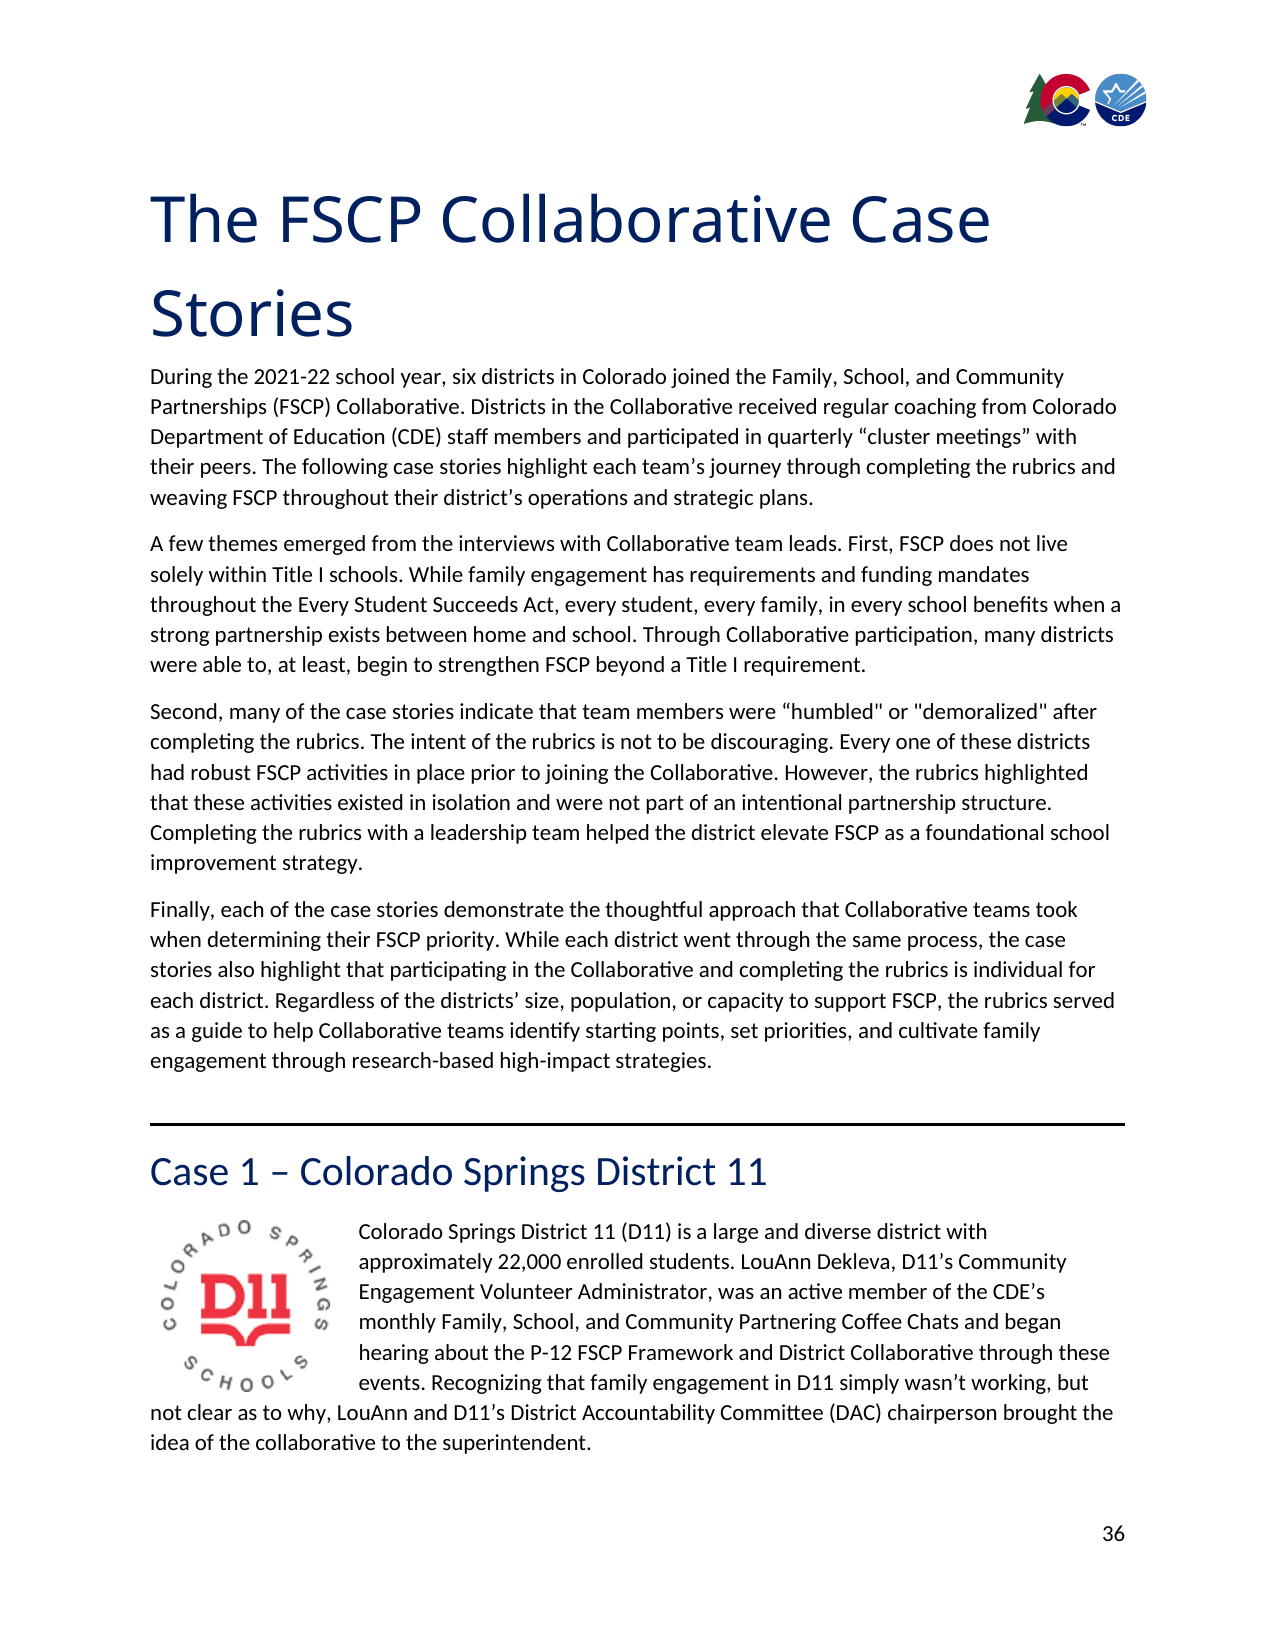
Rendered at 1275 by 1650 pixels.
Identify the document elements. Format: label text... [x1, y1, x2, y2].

subtitle The FSCP Collaborative Case Stories [150, 175, 1125, 355]
picture [150, 1217, 340, 1395]
text During the 2021-22 school year, six districts in Colorado joined the Family, School, and Community Partnerships (FSCP) Collaborative. Districts in the Collaborative received regular coaching from Colorado Department of Education (CDE) staff members and participated in quarterly “cluster meetings” with their peers. The following case stories highlight each team’s journey through completing the rubrics and weaving FSCP throughout their district’s operations and strategic plans. [150, 362, 1125, 511]
text Second, many of the case stories indicate that team members were “humbled" or "demoralized" after completing the rubrics. The intent of the rubrics is not to be discouraging. Every one of these districts had robust FSCP activities in place prior to joining the Collaborative. However, the rubrics highlighted that these activities existed in isolation and were not part of an intentional partnership structure. Completing the rubrics with a leadership team helped the district elevate FSCP as a foundational school improvement strategy. [150, 697, 1125, 876]
picture [1023, 73, 1147, 127]
text Case 1 – Colorado Springs District 11 [150, 1145, 1125, 1196]
text Colorado Springs District 11 (D11) is a large and diverse district with approximately 22,000 enrolled students. LouAnn Dekleva, D11’s Community Engagement Volunteer Administrator, was an active member of the CDE’s monthly Family, School, and Community Partnering Coffee Chats and began hearing about the P-12 FSCP Framework and District Collaborative through these events. Recognizing that family engagement in D11 simply wasn’t working, but not clear as to why, LouAnn and D11’s District Accountability Committee (DAC) chairperson brought the idea of the collaborative to the superintendent. [150, 1217, 1125, 1456]
text Finally, each of the case stories demonstrate the thoughtful approach that Collaborative teams took when determining their FSCP priority. While each district went through the same process, the case stories also highlight that participating in the Collaborative and completing the rubrics is individual for each district. Regardless of the districts’ size, population, or capacity to support FSCP, the rubrics served as a guide to help Collaborative teams identify starting points, set priorities, and cultivate family engagement through research-based high-impact strategies. [150, 895, 1125, 1074]
text A few themes emerged from the interviews with Collaborative team leads. First, FSCP does not live solely within Title I schools. While family engagement has requirements and funding mandates throughout the Every Student Succeeds Act, every student, every family, in every school benefits when a strong partnership exists between home and school. Through Collaborative participation, many districts were able to, at least, begin to strengthen FSCP beyond a Title I requirement. [150, 529, 1125, 678]
